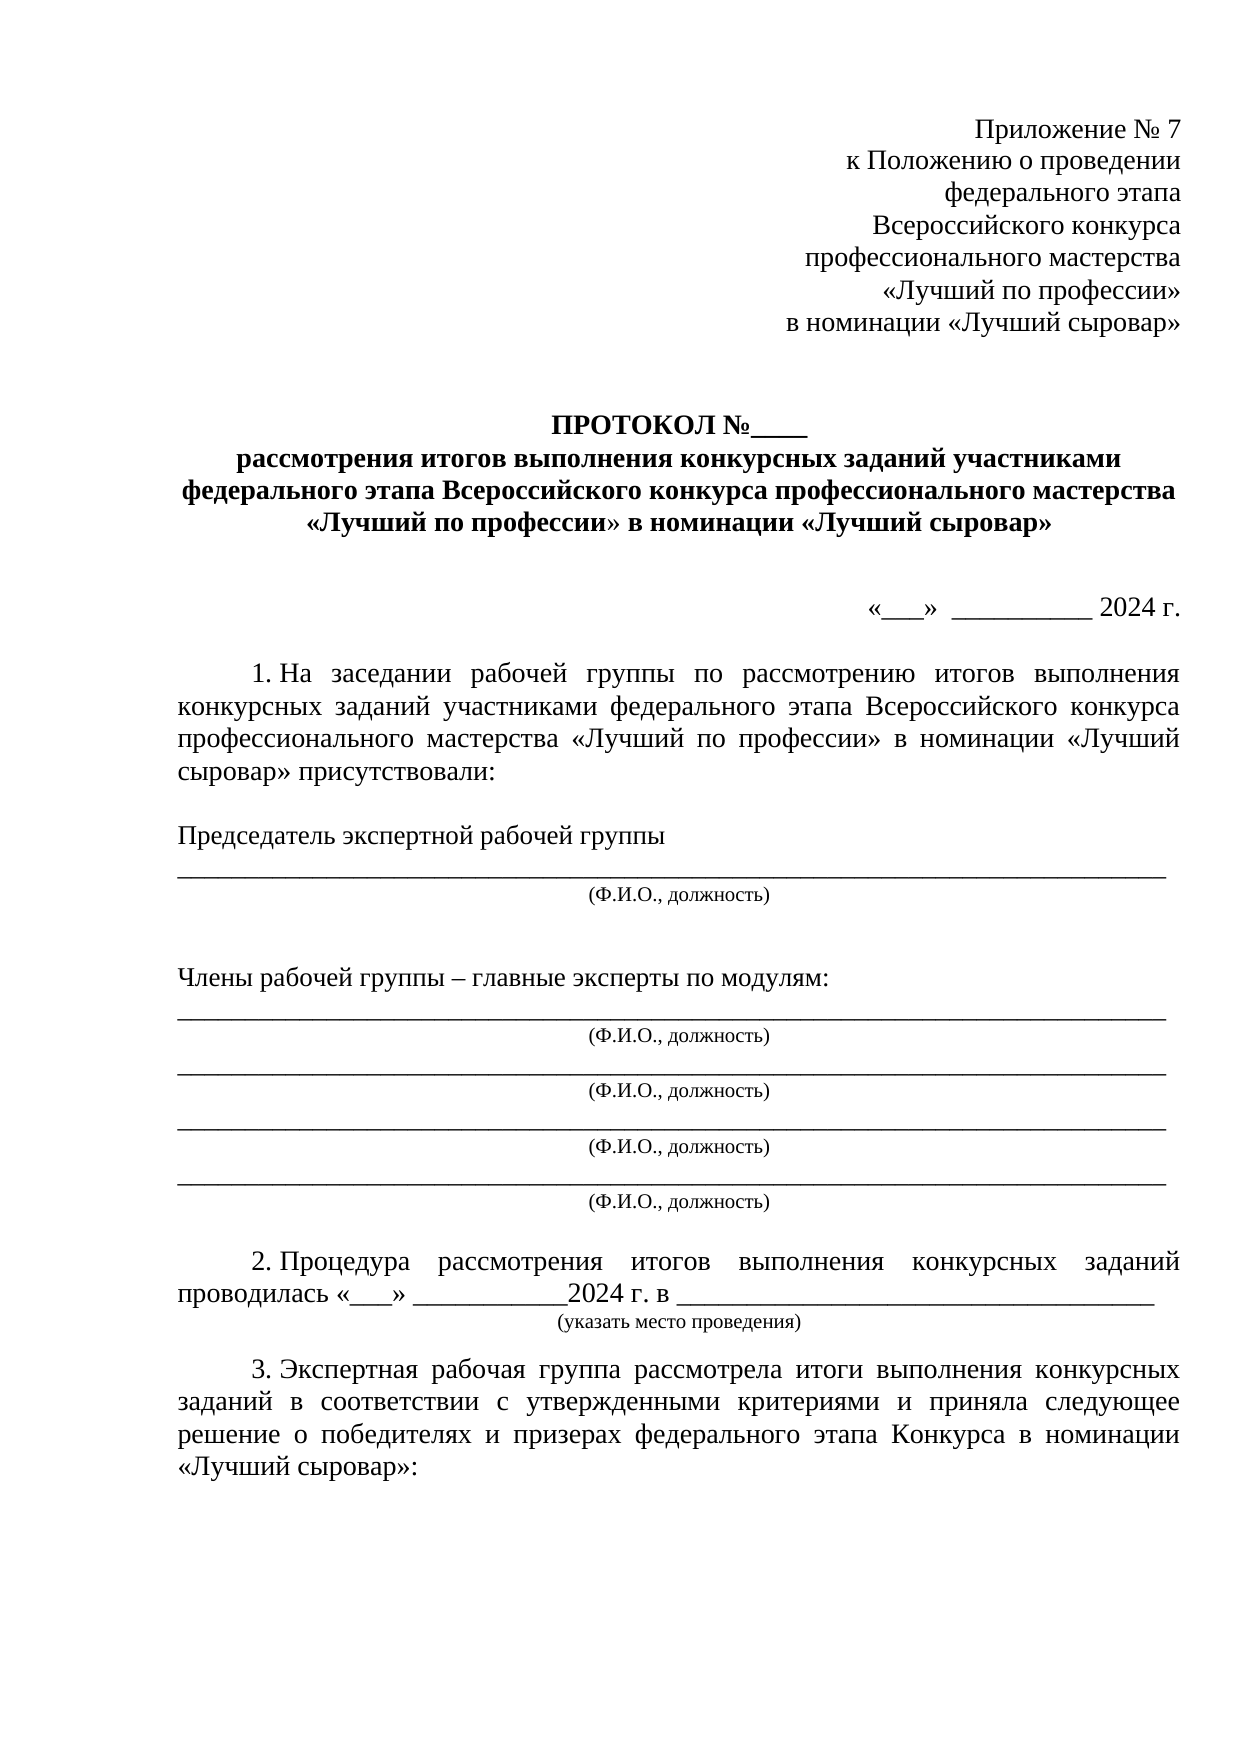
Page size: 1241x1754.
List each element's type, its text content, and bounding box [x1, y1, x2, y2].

text 1. На заседании рабочей группы по рассмотрению итогов выполнения конкурсных заданий участниками федерального этапа Всероссийского конкурса профессионального мастерства «Лучший по профессии» в номинации «Лучший сыровар» присутствовали: [177, 656, 1181, 787]
text (Ф.И.О., должность) [177, 1023, 1181, 1047]
text 2. Процедура рассмотрения итогов выполнения конкурсных заданий проводилась «___» ___________2024 г. в __________________________________ [177, 1244, 1181, 1309]
text 3. Экспертная рабочая группа рассмотрела итоги выполнения конкурсных заданий в соответствии с утвержденными критериями и приняла следующее решение о победителях и призерах федерального этапа Конкурса в номинации «Лучший сыровар»: [177, 1352, 1181, 1482]
text _________________________________________________________________________ [177, 1047, 1181, 1078]
text (указать место проведения) [177, 1309, 1181, 1333]
text _________________________________________________________________________ [177, 1158, 1181, 1189]
text федерального этапа [177, 176, 1181, 208]
text Председатель экспертной рабочей группы [177, 819, 1181, 850]
text Всероссийского конкурса [177, 208, 1181, 240]
text ПРОТОКОЛ №____ [177, 408, 1181, 441]
text (Ф.И.О., должность) [177, 1133, 1181, 1158]
text Приложение № 7 [177, 118, 1181, 143]
text (Ф.И.О., должность) [177, 1078, 1181, 1102]
text _________________________________________________________________________ [177, 1102, 1181, 1133]
text федерального этапа Всероссийского конкурса профессионального мастерства «Лучший по профессии» в номинации «Лучший сыровар» [177, 473, 1181, 538]
text рассмотрения итогов выполнения конкурсных заданий участниками [177, 441, 1181, 473]
text «___» __________ 2024 г. [177, 590, 1181, 623]
text (Ф.И.О., должность) [177, 1189, 1181, 1213]
text _________________________________________________________________________ [177, 992, 1181, 1023]
text в номинации «Лучший сыровар» [177, 305, 1181, 337]
text к Положению о проведении [177, 143, 1181, 176]
text _________________________________________________________________________ [177, 850, 1181, 882]
text профессионального мастерства [177, 240, 1181, 273]
text Члены рабочей группы – главные эксперты по модулям: [177, 961, 1181, 992]
text (Ф.И.О., должность) [177, 882, 1181, 906]
text «Лучший по профессии» [177, 273, 1181, 305]
